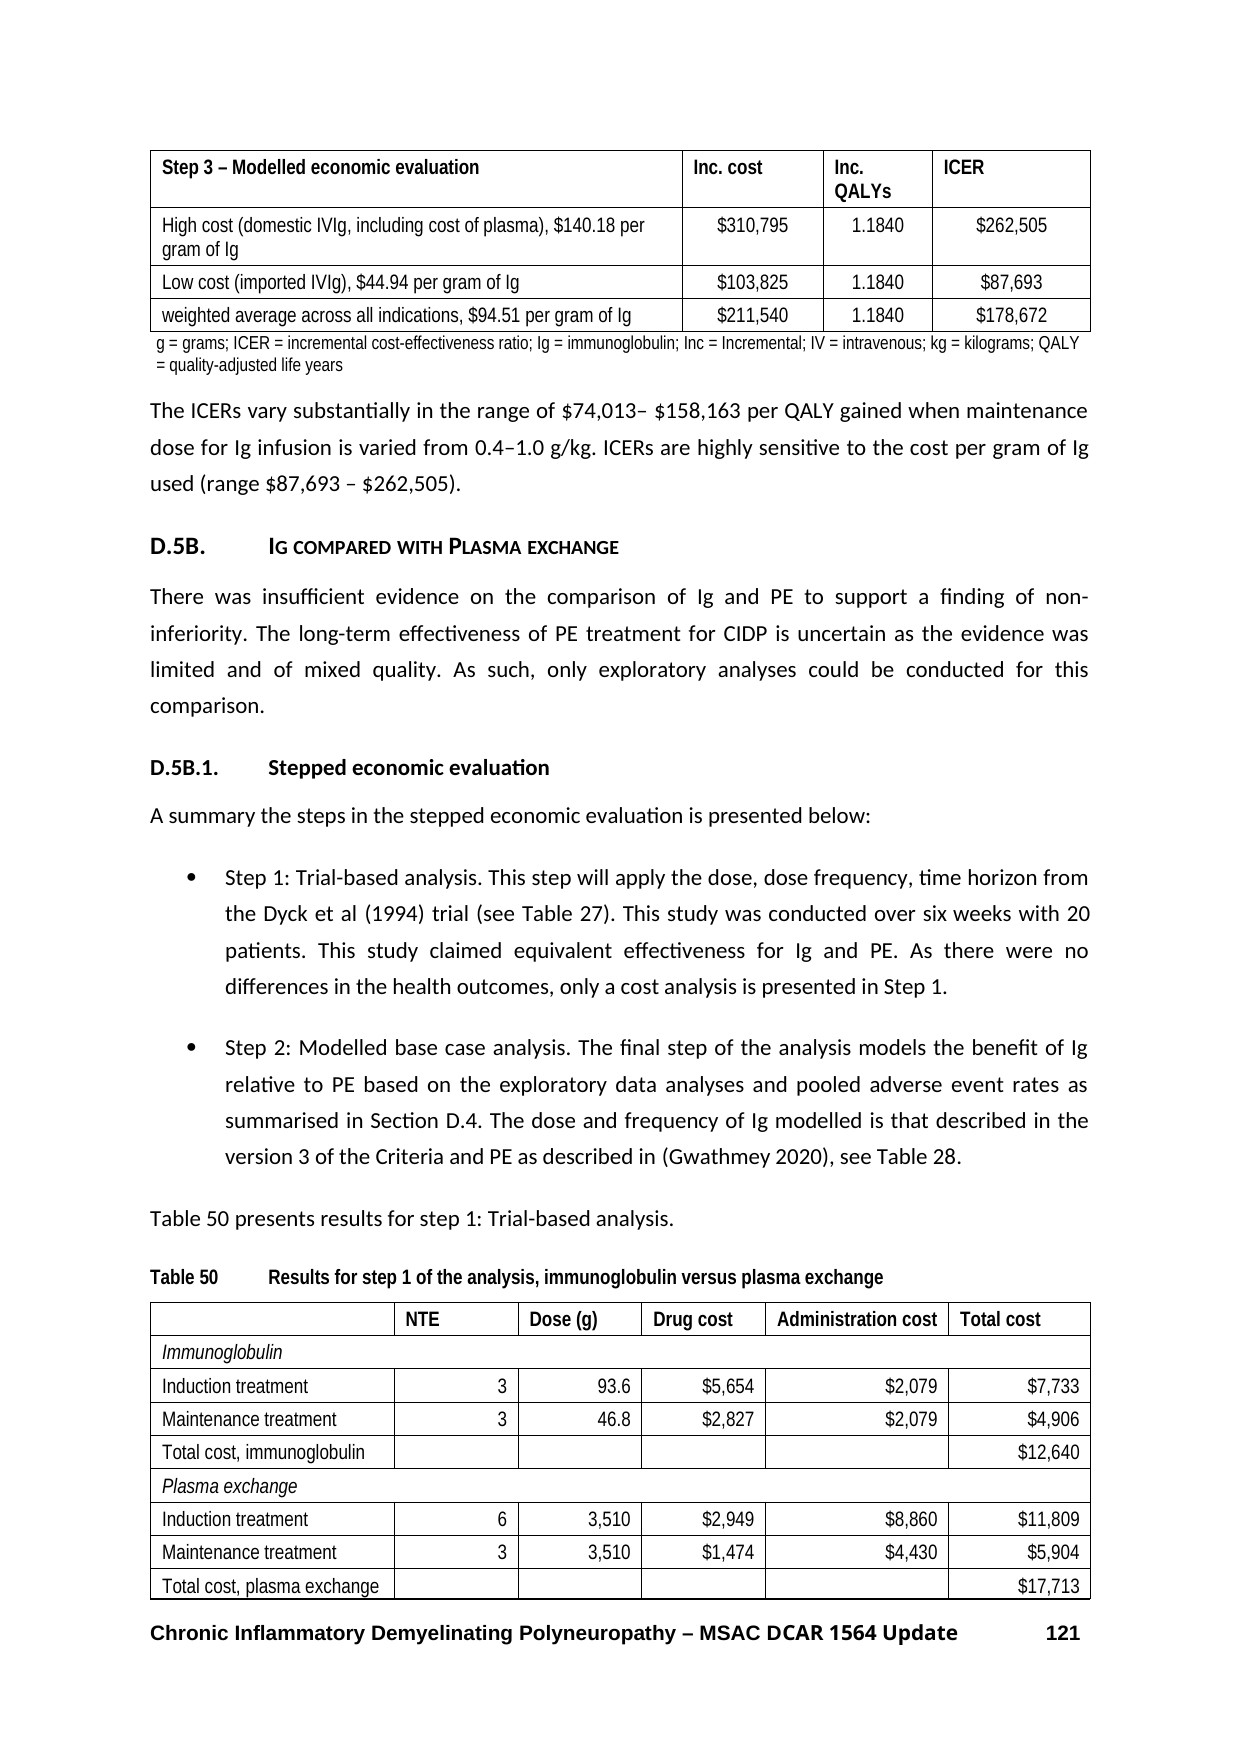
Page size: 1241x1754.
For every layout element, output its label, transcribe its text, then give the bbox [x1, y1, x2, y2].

text Table 50 Results for step 1 of the analysis, immunoglobulin versus plasma exchange [150, 1265, 1090, 1289]
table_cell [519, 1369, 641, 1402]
text g = grams; ICER = incremental cost-effectiveness ratio; Ig = immunoglobulin; Inc = Incremental; IV = intravenous; kg = kilograms; QALY = quality-adjusted life years [156, 332, 1084, 375]
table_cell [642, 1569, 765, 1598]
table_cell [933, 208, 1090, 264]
subtitle D.5B.1. Stepped economic evaluation [150, 753, 1090, 781]
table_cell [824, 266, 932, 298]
text There was insufficient evidence on the comparison of Ig and PE to support a finding of non-inferiority. The long-term effectiveness of PE treatment for CIDP is uncertain as the evidence was limited and of mixed quality. As such, only exploratory analyses could be conducted for this comparison. [150, 582, 1090, 719]
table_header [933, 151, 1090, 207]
text The ICERs vary substantially in the range of $74,013– $158,163 per QALY gained when maintenance dose for Ig infusion is varied from 0.4–1.0 g/kg. ICERs are highly sensitive to the cost per gram of Ig used (range $87,693 – $262,505). [150, 396, 1090, 497]
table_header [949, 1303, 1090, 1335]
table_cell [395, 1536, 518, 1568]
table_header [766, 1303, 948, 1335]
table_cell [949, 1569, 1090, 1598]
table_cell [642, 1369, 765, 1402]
text Table 50 presents results for step 1: Trial-based analysis. [150, 1204, 1090, 1232]
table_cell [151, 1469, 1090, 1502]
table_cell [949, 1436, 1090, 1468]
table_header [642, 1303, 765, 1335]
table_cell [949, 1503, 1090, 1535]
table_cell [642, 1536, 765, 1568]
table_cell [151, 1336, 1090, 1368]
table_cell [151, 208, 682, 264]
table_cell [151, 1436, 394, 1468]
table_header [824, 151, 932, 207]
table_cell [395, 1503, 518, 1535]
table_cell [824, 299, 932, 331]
list Step 1: Trial-based analysis. This step will apply the dose, dose frequency, time horizon from the Dyck et al (1994) trial (see Table 27). This study was conducted over six weeks with 20 patients. This study claimed equivalent effectiveness for Ig and PE. As there were no differences in the health outcomes, only a cost analysis is presented in Step 1. [187, 863, 1090, 1000]
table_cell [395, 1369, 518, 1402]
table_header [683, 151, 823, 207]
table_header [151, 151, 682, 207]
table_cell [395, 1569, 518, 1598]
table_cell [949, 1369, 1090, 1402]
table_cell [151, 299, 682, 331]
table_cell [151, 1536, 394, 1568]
list Step 2: Modelled base case analysis. The final step of the analysis models the benefit of Ig relative to PE based on the exploratory data analyses and pooled adverse event rates as summarised in Section D.4. The dose and frequency of Ig modelled is that described in the version 3 of the Criteria and PE as described in (Gwathmey 2020), see Table 28. [187, 1033, 1090, 1171]
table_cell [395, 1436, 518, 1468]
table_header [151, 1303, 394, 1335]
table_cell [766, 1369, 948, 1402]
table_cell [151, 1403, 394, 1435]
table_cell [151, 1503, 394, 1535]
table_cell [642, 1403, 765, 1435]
subtitle D.5B. Ig compared with Plasma exchange [150, 530, 1090, 561]
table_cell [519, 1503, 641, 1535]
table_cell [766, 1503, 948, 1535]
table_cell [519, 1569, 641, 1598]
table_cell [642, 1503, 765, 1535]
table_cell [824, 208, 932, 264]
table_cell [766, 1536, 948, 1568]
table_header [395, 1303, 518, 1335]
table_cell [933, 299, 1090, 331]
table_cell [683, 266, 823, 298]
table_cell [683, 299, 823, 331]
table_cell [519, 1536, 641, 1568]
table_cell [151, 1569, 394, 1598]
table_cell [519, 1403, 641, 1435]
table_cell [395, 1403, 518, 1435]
text A summary the steps in the stepped economic evaluation is presented below: [150, 802, 1090, 830]
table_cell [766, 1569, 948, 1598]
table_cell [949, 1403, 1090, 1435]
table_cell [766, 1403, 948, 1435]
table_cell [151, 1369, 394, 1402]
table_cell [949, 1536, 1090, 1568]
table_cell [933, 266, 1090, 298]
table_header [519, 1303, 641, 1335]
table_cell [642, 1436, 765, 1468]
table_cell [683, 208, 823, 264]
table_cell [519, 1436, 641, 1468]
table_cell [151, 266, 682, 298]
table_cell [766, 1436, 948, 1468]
